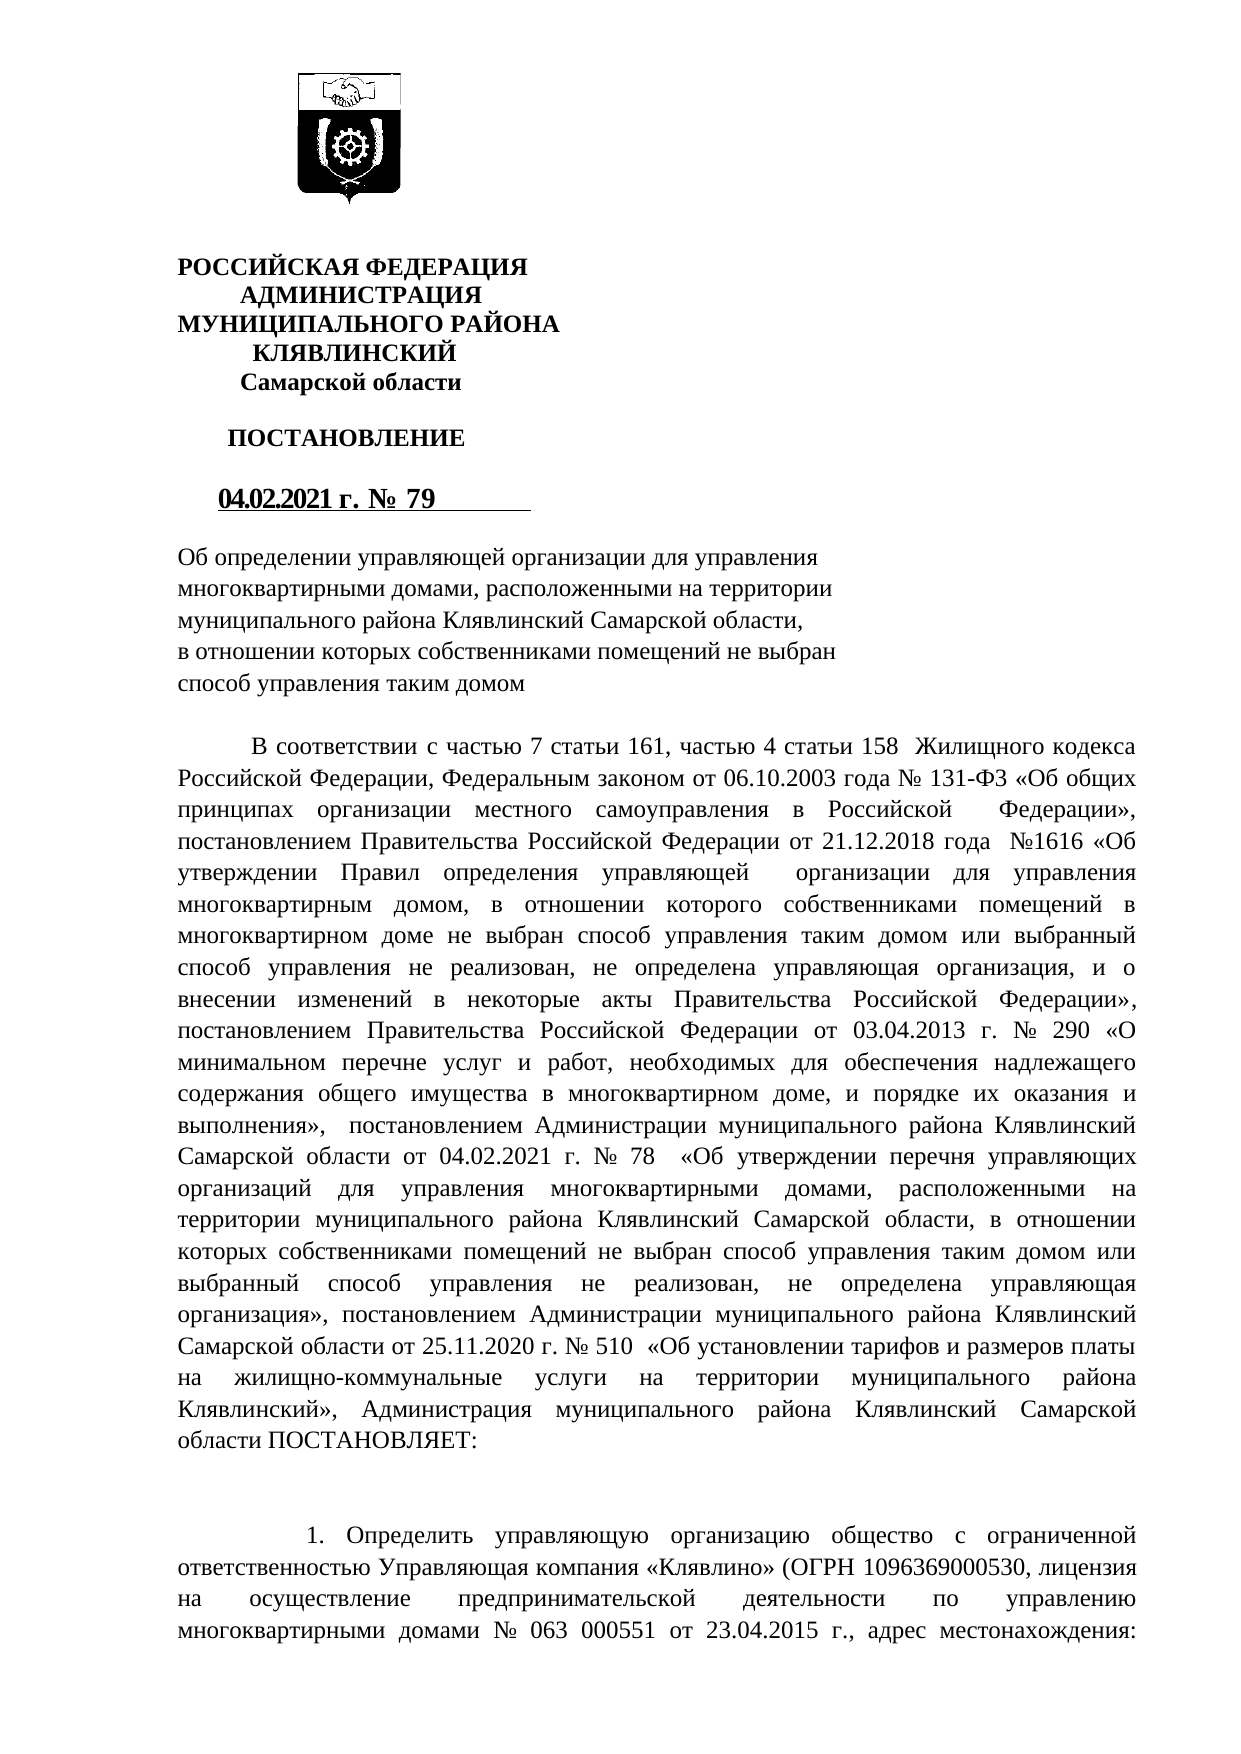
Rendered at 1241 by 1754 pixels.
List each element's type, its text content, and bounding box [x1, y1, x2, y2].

text РОССИЙСКАЯ ФЕДЕРАЦИЯ [177, 252, 1137, 280]
text В соответствии с частью 7 статьи 161, частью 4 статьи 158 Жилищного кодекса Российской Федерации, Федеральным законом от 06.10.2003 года № 131-Ф3 «Об общих принципах организации местного самоуправления в Российской Федерации», постановлением Правительства Российской Федерации от 21.12.2018 года №1616 «Об утверждении Правил определения управляющей организации для управления многоквартирным домом, в отношении которого собственниками помещений в многоквартирном доме не выбран способ управления таким домом или выбранный способ управления не реализован, не определена управляющая организация, и о внесении изменений в некоторые акты Правительства Российской Федерации», постановлением Правительства Российской Федерации от 03.04.2013 г. № 290 «О минимальном перечне услуг и работ, необходимых для обеспечения надлежащего содержания общего имущества в многоквартирном доме, и порядке их оказания и выполнения», постановлением Администрации муниципального района Клявлинский Самарской области от 04.02.2021 г. № 78 «Об утверждении перечня управляющих организаций для управления многоквартирными домами, расположенными на территории муниципального района Клявлинский Самарской области, в отношении которых собственниками помещений не выбран способ управления таким домом или выбранный способ управления не реализован, не определена управляющая организация», постановлением Администрации муниципального района Клявлинский Самарской области от 25.11.2020 г. № 510 «Об установлении тарифов и размеров платы на жилищно-коммунальные услуги на территории муниципального района Клявлинский», Администрация муниципального района Клявлинский Самарской области ПОСТАНОВЛЯЕТ: [177, 731, 1137, 1454]
text способ управления таким домом [177, 668, 1137, 697]
picture [297, 73, 401, 204]
text Самарской области [177, 367, 1137, 395]
text муниципального района Клявлинский Самарской области, [177, 605, 1137, 634]
text в отношении которых собственниками помещений не выбран [177, 636, 1137, 665]
text КЛЯВЛИНСКИЙ [177, 338, 1137, 367]
text 04.02.2021 г. № 79 [177, 486, 1174, 514]
text многоквартирными домами, расположенными на территории [177, 573, 1137, 602]
text МУНИЦИПАЛЬНОГО РАЙОНА [177, 309, 1137, 338]
text АДМИНИСТРАЦИЯ [177, 280, 1137, 309]
text ПОСТАНОВЛЕНИЕ [177, 423, 1137, 452]
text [177, 1520, 1137, 1644]
text Об определении управляющей организации для управления [177, 542, 1137, 571]
